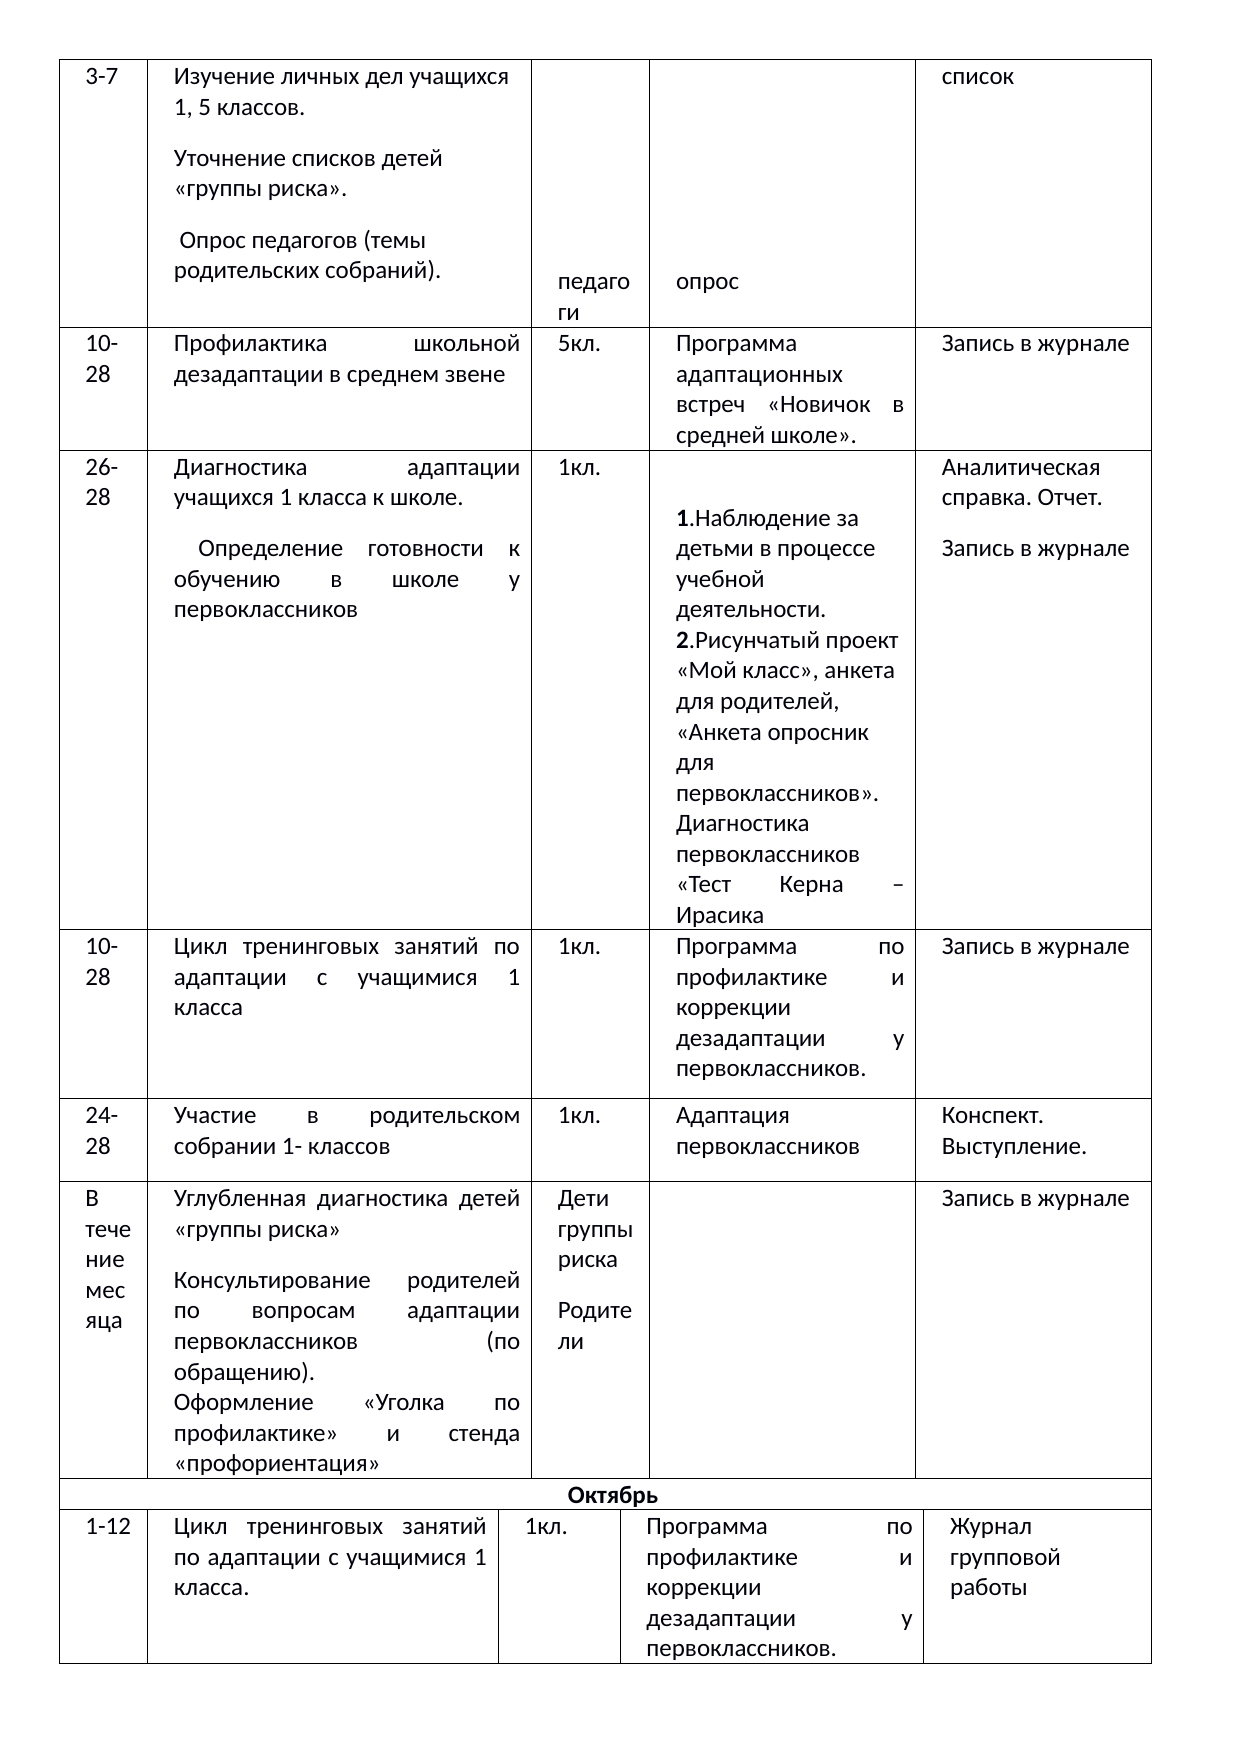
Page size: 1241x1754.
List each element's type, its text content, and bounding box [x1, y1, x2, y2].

table_cell 1кл. [532, 451, 649, 929]
table_cell Изучение личных дел учащихся 1, 5 классов. Уточнение списков детей «группы риска». Опрос педагогов (темы родительских собраний). [148, 60, 531, 327]
table_cell Запись в журнале [916, 930, 1151, 1098]
table_cell Запись в журнале [916, 1182, 1151, 1478]
table_cell педагоги [532, 60, 649, 327]
table_cell 3-7 [60, 60, 147, 327]
table_cell Дети группы риска Родители [532, 1182, 649, 1478]
table_cell 1-12 [60, 1510, 147, 1663]
table_cell опрос [650, 60, 915, 327]
table_cell Программа по профилактике и коррекции дезадаптации у первоклассников. [621, 1510, 923, 1663]
table_cell Журнал групповой работы [924, 1510, 1151, 1663]
table_cell Цикл тренинговых занятий по адаптации с учащимися 1 класса. [148, 1510, 498, 1663]
table_cell Адаптация первоклассников [650, 1099, 915, 1181]
table_cell 1кл. [532, 930, 649, 1098]
table_cell [650, 1182, 915, 1478]
table_cell 10-28 [60, 328, 147, 450]
table_cell Октябрь [60, 1479, 1151, 1509]
table_cell 1кл. [532, 1099, 649, 1181]
table_cell Конспект. Выступление. [916, 1099, 1151, 1181]
table_cell 24-28 [60, 1099, 147, 1181]
table_cell Диагностика адаптации учащихся 1 класса к школе. Определение готовности к обучению в школе у первоклассников [148, 451, 531, 929]
table_cell Программа адаптационных встреч «Новичок в средней школе». [650, 328, 915, 450]
table_cell 26-28 [60, 451, 147, 929]
table_cell 10-28 [60, 930, 147, 1098]
table_cell Запись в журнале [916, 328, 1151, 450]
table_cell В течение месяца [60, 1182, 147, 1478]
table_cell Профилактика школьной дезадаптации в среднем звене [148, 328, 531, 450]
table_cell 5кл. [532, 328, 649, 450]
table_cell Углубленная диагностика детей «группы риска» Консультирование родителей по вопросам адаптации первоклассников (по обращению). Оформление «Уголка по профилактике» и стенда «профориентация» [148, 1182, 531, 1478]
table_cell 1кл. [499, 1510, 620, 1663]
table_cell Аналитическая справка. Отчет. Запись в журнале [916, 451, 1151, 929]
table_cell Программа по профилактике и коррекции дезадаптации у первоклассников. [650, 930, 915, 1098]
table_cell список [916, 60, 1151, 327]
table_cell Участие в родительском собрании 1- классов [148, 1099, 531, 1181]
table_cell Цикл тренинговых занятий по адаптации с учащимися 1 класса [148, 930, 531, 1098]
table_cell 1.Наблюдение за детьми в процессе учебной деятельности. 2.Рисунчатый проект «Мой класс», анкета для родителей, «Анкета опросник для первоклассников». Диагностика первоклассников «Тест Керна – Ирасика [650, 451, 915, 929]
